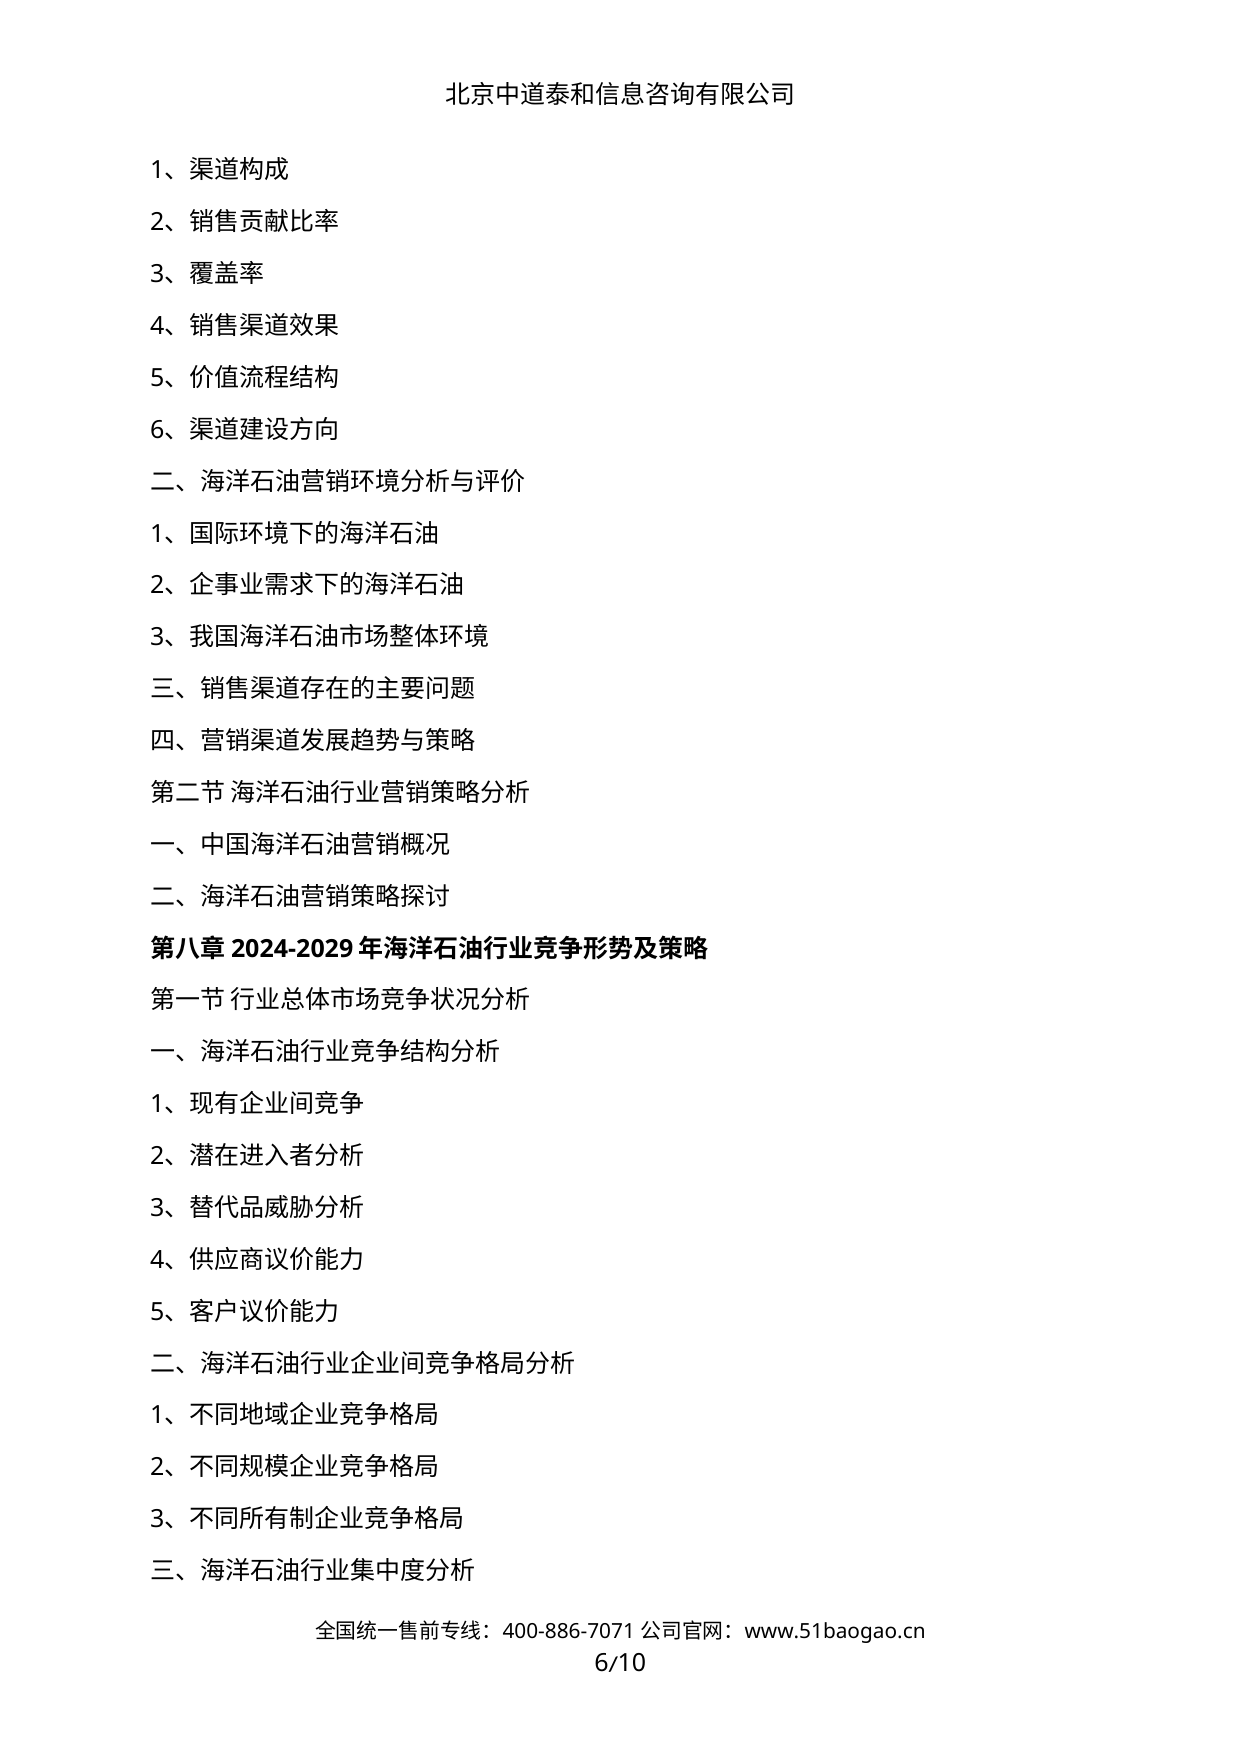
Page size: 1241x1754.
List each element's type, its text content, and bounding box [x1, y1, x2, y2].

text 4、销售渠道效果 [150, 306, 1090, 342]
text 6、渠道建设方向 [150, 409, 1090, 446]
text 第八章 2024-2029年海洋石油行业竞争形势及策略 [150, 928, 1090, 964]
text 2、不同规模企业竞争格局 [150, 1447, 1090, 1483]
text 3、覆盖率 [150, 254, 1090, 290]
text 三、海洋石油行业集中度分析 [150, 1551, 1090, 1587]
text 四、营销渠道发展趋势与策略 [150, 721, 1090, 757]
text 1、现有企业间竞争 [150, 1084, 1090, 1120]
text 一、海洋石油行业竞争结构分析 [150, 1032, 1090, 1068]
text 2、潜在进入者分析 [150, 1136, 1090, 1172]
text 3、我国海洋石油市场整体环境 [150, 617, 1090, 653]
text 1、不同地域企业竞争格局 [150, 1395, 1090, 1431]
text 1、国际环境下的海洋石油 [150, 513, 1090, 549]
text 三、销售渠道存在的主要问题 [150, 669, 1090, 705]
text 1、渠道构成 [150, 150, 1090, 186]
text 一、中国海洋石油营销概况 [150, 824, 1090, 861]
text 第二节 海洋石油行业营销策略分析 [150, 772, 1090, 809]
text 二、海洋石油营销环境分析与评价 [150, 461, 1090, 497]
text 5、价值流程结构 [150, 357, 1090, 394]
text 第一节 行业总体市场竞争状况分析 [150, 980, 1090, 1016]
text 二、海洋石油行业企业间竞争格局分析 [150, 1343, 1090, 1379]
text 2、企事业需求下的海洋石油 [150, 565, 1090, 601]
text 5、客户议价能力 [150, 1291, 1090, 1327]
text 3、不同所有制企业竞争格局 [150, 1499, 1090, 1535]
text 3、替代品威胁分析 [150, 1187, 1090, 1224]
text 4、供应商议价能力 [150, 1239, 1090, 1276]
text 二、海洋石油营销策略探讨 [150, 876, 1090, 912]
text 2、销售贡献比率 [150, 202, 1090, 238]
